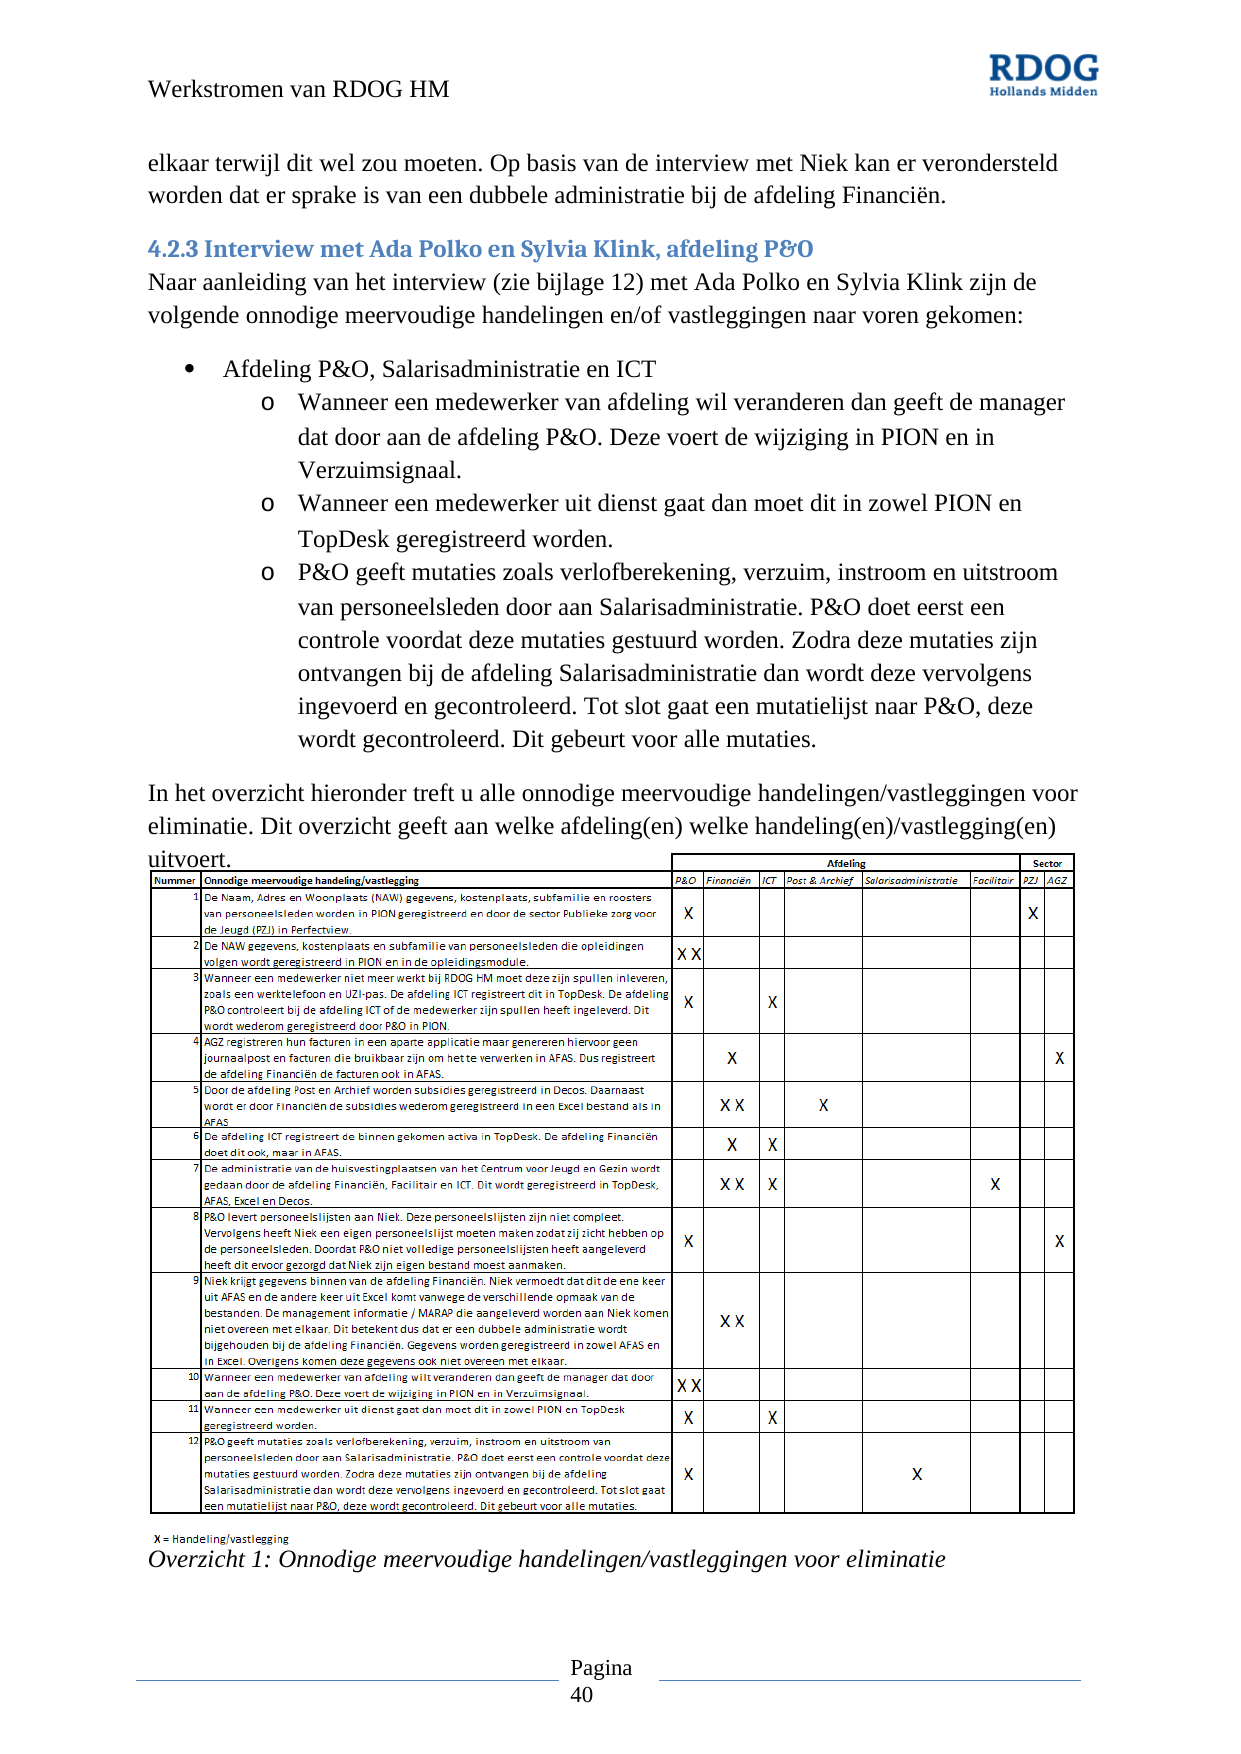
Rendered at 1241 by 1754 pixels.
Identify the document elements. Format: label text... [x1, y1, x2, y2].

picture [986, 43, 1130, 104]
text Overzicht 1: Onnodige meervoudige handelingen/vastleggingen voor eliminatie [148, 1544, 1093, 1573]
picture [143, 849, 1076, 1545]
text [148, 148, 1093, 209]
list Afdeling P&O, Salarisadministratie en ICT [185, 354, 1093, 383]
list Wanneer een medewerker uit dienst gaat dan moet dit in zowel PION en TopDesk geregistreerd worden. [260, 488, 1093, 552]
subtitle 4.2.3 Interview met Ada Polko en Sylvia Klink, afdeling P&O [148, 234, 1093, 263]
text In het overzicht hieronder treft u alle onnodige meervoudige handelingen/vastleggingen voor eliminatie. Dit overzicht geeft aan welke afdeling(en) welke handeling(en)/vastlegging(en) uitvoert. [148, 778, 1093, 872]
text Naar aanleiding van het interview (zie bijlage 12) met Ada Polko en Sylvia Klink zijn de volgende onnodige meervoudige handelingen en/of vastleggingen naar voren gekomen: [148, 267, 1093, 329]
list Wanneer een medewerker van afdeling wil veranderen dan geeft de manager dat door aan de afdeling P&O. Deze voert de wijziging in PION en in Verzuimsignaal. [260, 387, 1093, 484]
list P&O geeft mutaties zoals verlofberekening, verzuim, instroom en uitstroom van personeelsleden door aan Salarisadministratie. P&O doet eerst een controle voordat deze mutaties gestuurd worden. Zodra deze mutaties zijn ontvangen bij de afdeling Salarisadministratie dan wordt deze vervolgens ingevoerd en gecontroleerd. Tot slot gaat een mutatielijst naar P&O, deze wordt gecontroleerd. Dit gebeurt voor alle mutaties. [260, 557, 1093, 753]
